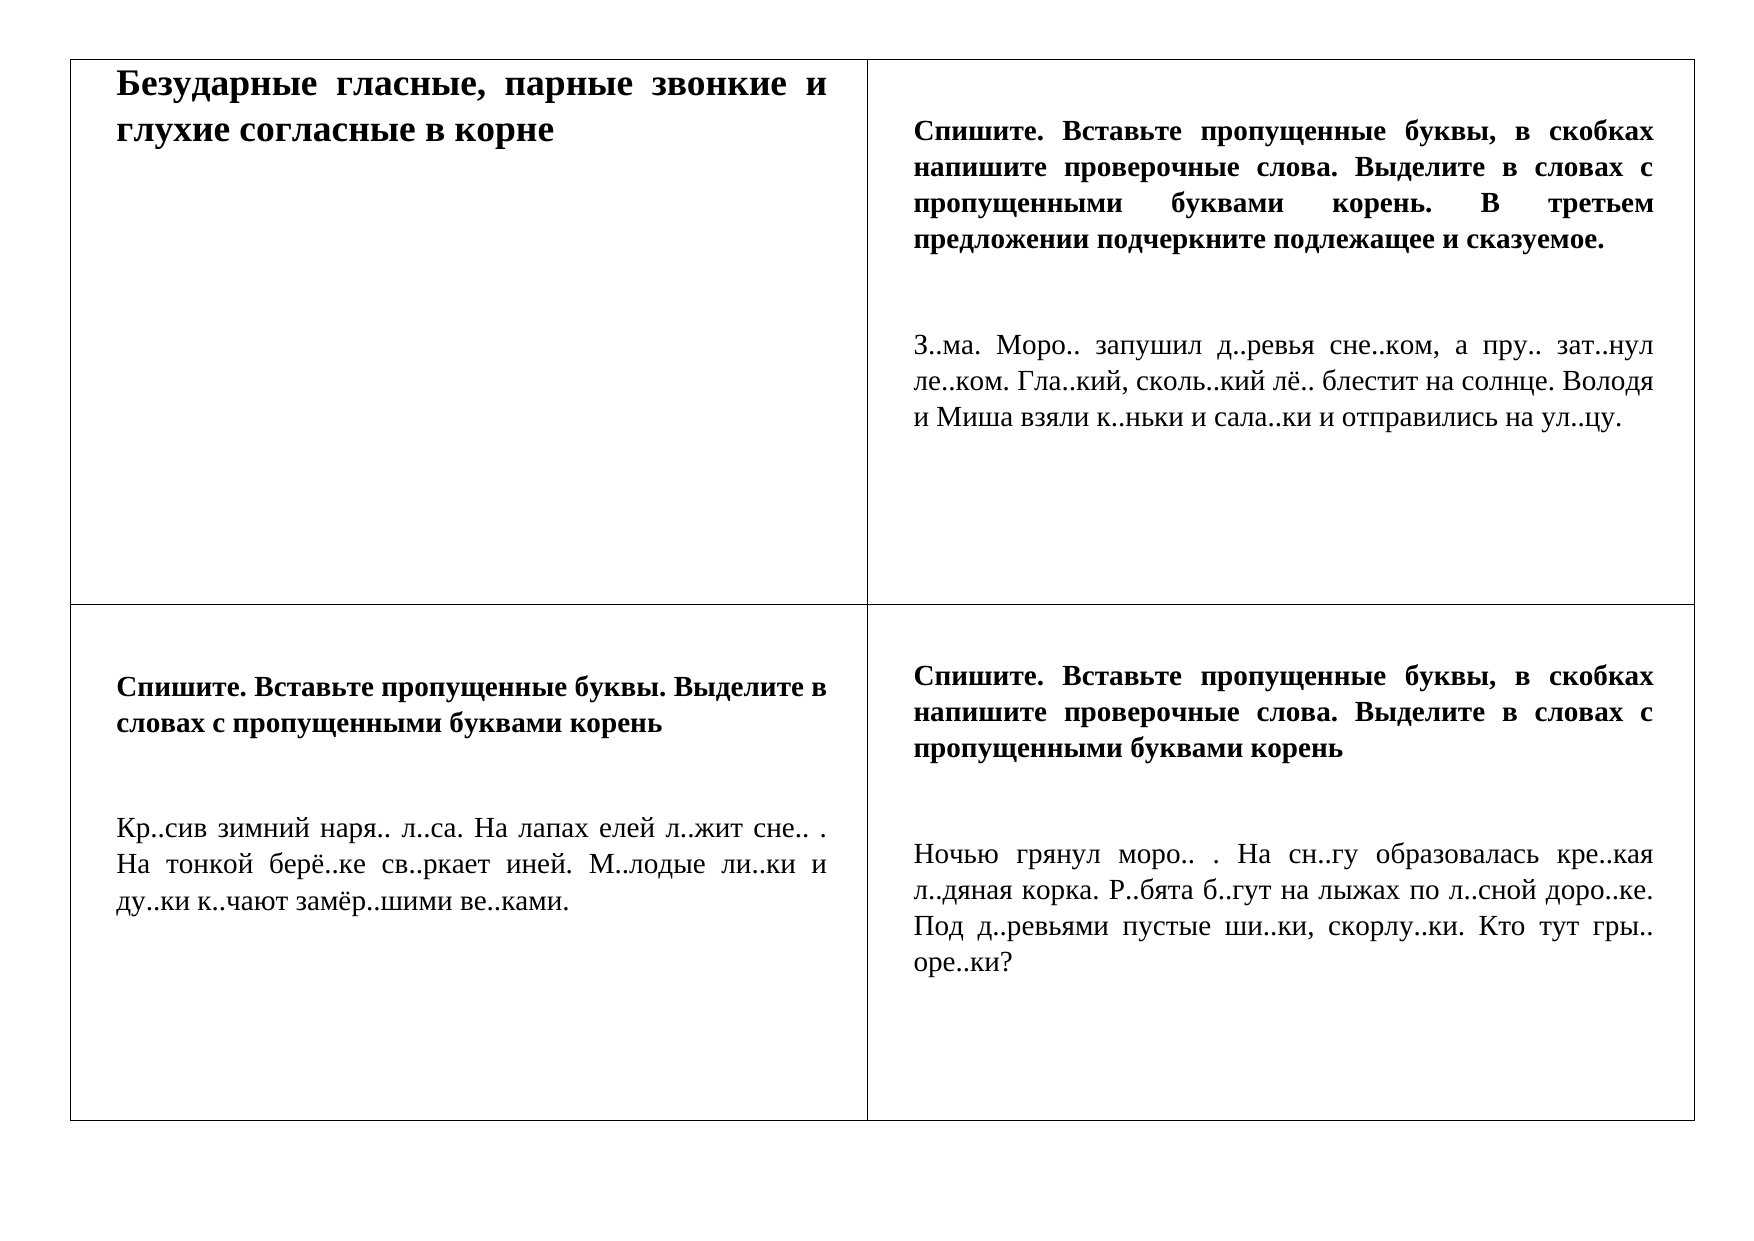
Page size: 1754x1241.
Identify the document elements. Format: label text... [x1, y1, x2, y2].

table_cell Спишите. Вставьте пропущенные буквы. Выделите в словах с пропущенными буквами корень Кр..сив зимний наря.. л..са. На лапах елей л..жит сне.. . На тонкой берё..ке св..ркает иней. М..лодые ли..ки и ду..ки к..чают замёр..шими ве..ками. [71, 605, 867, 1120]
table_cell Спишите. Вставьте пропущенные буквы, в скобках напишите проверочные слова. Выделите в словах с пропущенными буквами корень. В третьем предложении подчеркните подлежащее и сказуемое. З..ма. Моро.. запушил д..ревья сне..ком, а пру.. зат..нул ле..ком. Гла..кий, сколь..кий лё.. блестит на солнце. Володя и Миша взяли к..ньки и сала..ки и отправились на ул..цу. [868, 60, 1694, 604]
table_cell Безударные гласные, парные звонкие и глухие согласные в корне [71, 60, 867, 604]
table_cell Спишите. Вставьте пропущенные буквы, в скобках напишите проверочные слова. Выделите в словах с пропущенными буквами корень Ночью грянул моро.. . На сн..гу образовалась кре..кая л..дяная корка. Р..бята б..гут на лыжах по л..сной доро..ке. Под д..ревьями пустые ши..ки, скорлу..ки. Кто тут гры.. оре..ки? [868, 605, 1694, 1120]
